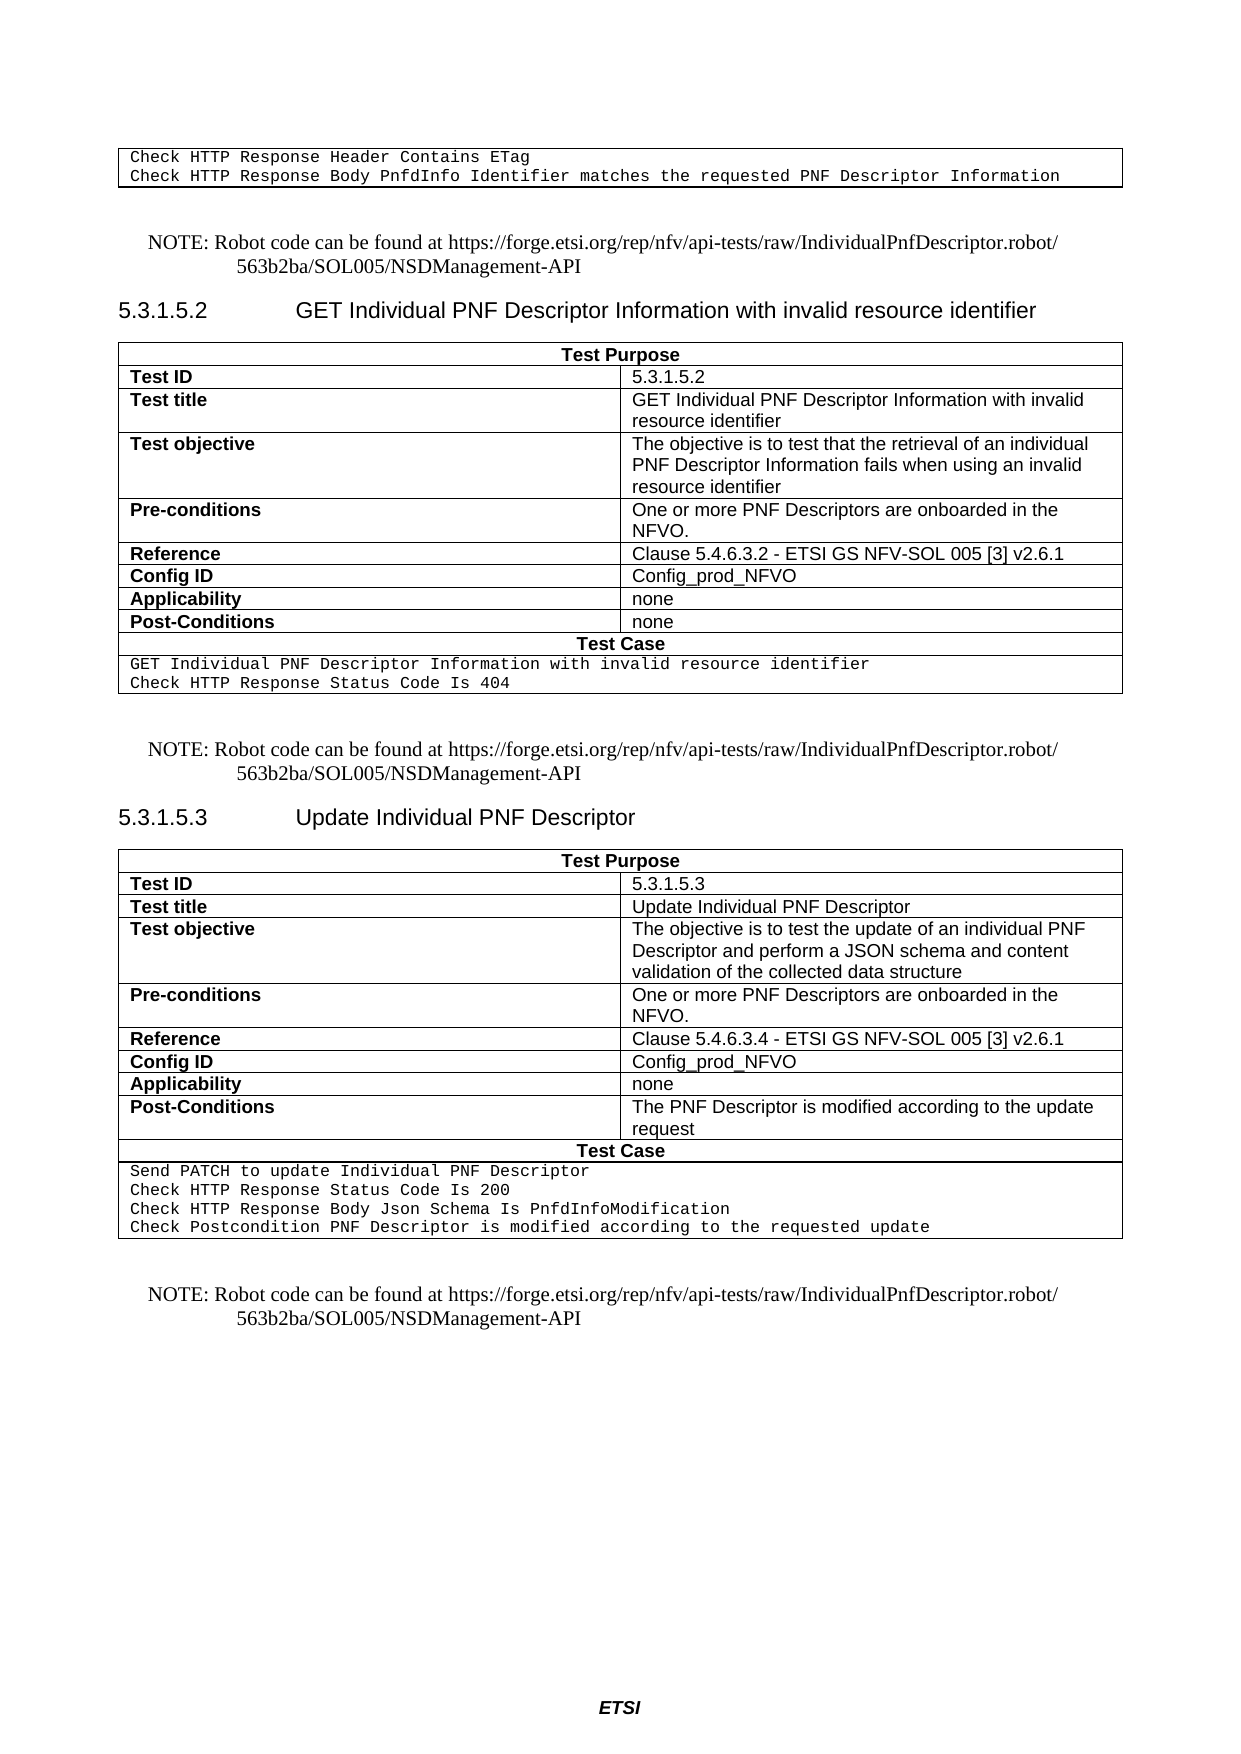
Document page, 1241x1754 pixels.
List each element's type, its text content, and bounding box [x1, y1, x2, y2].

table_cell Reference [119, 1028, 620, 1049]
table_cell One or more PNF Descriptors are onboarded in the NFVO. [621, 499, 1122, 542]
text NOTE: Robot code can be found at https://forge.etsi.org/rep/nfv/api-tests/raw/IndividualPnfDescriptor.robot/563b2ba/SOL005/NSDManagement-API [148, 737, 1122, 785]
table_cell none [621, 610, 1122, 632]
subtitle 5.3.1.5.2 GET Individual PNF Descriptor Information with invalid resource identifier [118, 297, 1122, 323]
table_cell Clause 5.4.6.3.2 - ETSI GS NFV-SOL 005 [3] v2.6.1 [621, 543, 1122, 564]
table_cell Test Case [119, 633, 1122, 654]
table_cell Post-Conditions [119, 610, 620, 632]
table_cell Reference [119, 543, 620, 564]
table_cell Test objective [119, 918, 620, 983]
table_cell Config_prod_NFVO [621, 1051, 1122, 1072]
text NOTE: Robot code can be found at https://forge.etsi.org/rep/nfv/api-tests/raw/IndividualPnfDescriptor.robot/563b2ba/SOL005/NSDManagement-API [148, 1282, 1122, 1330]
table_cell Applicability [119, 1073, 620, 1095]
table_cell GET Individual PNF Descriptor Information with invalid resource identifier [621, 389, 1122, 432]
table_cell Test ID [119, 366, 620, 387]
table_cell Pre-conditions [119, 499, 620, 542]
table_cell Test title [119, 895, 620, 917]
table_cell Clause 5.4.6.3.4 - ETSI GS NFV-SOL 005 [3] v2.6.1 [621, 1028, 1122, 1049]
table_cell Test objective [119, 433, 620, 497]
table_cell Config ID [119, 565, 620, 587]
table_cell none [621, 588, 1122, 609]
table_cell none [621, 1073, 1122, 1095]
table_cell One or more PNF Descriptors are onboarded in the NFVO. [621, 984, 1122, 1027]
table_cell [119, 149, 1122, 186]
text NOTE: Robot code can be found at https://forge.etsi.org/rep/nfv/api-tests/raw/IndividualPnfDescriptor.robot/563b2ba/SOL005/NSDManagement-API [148, 230, 1122, 278]
table_cell Test title [119, 389, 620, 432]
table_cell GET Individual PNF Descriptor Information with invalid resource identifier Check HTTP Response Status Code Is 404 [119, 656, 1122, 693]
table_header Test Purpose [119, 343, 1122, 365]
table_cell Config_prod_NFVO [621, 565, 1122, 587]
table_cell Test ID [119, 873, 620, 894]
table_cell Test Case [119, 1140, 1122, 1161]
table_cell Send PATCH to update Individual PNF Descriptor Check HTTP Response Status Code Is 200 Check HTTP Response Body Json Schema Is PnfdInfoModification Check Postcondition PNF Descriptor is modified according to the requested update [119, 1163, 1122, 1238]
table_cell Config ID [119, 1051, 620, 1072]
table_header Test Purpose [119, 850, 1122, 872]
table_cell Post-Conditions [119, 1096, 620, 1139]
table_cell Pre-conditions [119, 984, 620, 1027]
table_cell 5.3.1.5.3 [621, 873, 1122, 894]
table_cell Applicability [119, 588, 620, 609]
table_cell 5.3.1.5.2 [621, 366, 1122, 387]
table_cell The objective is to test the update of an individual PNF Descriptor and perform a JSON schema and content validation of the collected data structure [621, 918, 1122, 983]
table_cell The PNF Descriptor is modified according to the update request [621, 1096, 1122, 1139]
table_cell Update Individual PNF Descriptor [621, 895, 1122, 917]
subtitle 5.3.1.5.3 Update Individual PNF Descriptor [118, 804, 1122, 830]
table_cell The objective is to test that the retrieval of an individual PNF Descriptor Information fails when using an invalid resource identifier [621, 433, 1122, 497]
